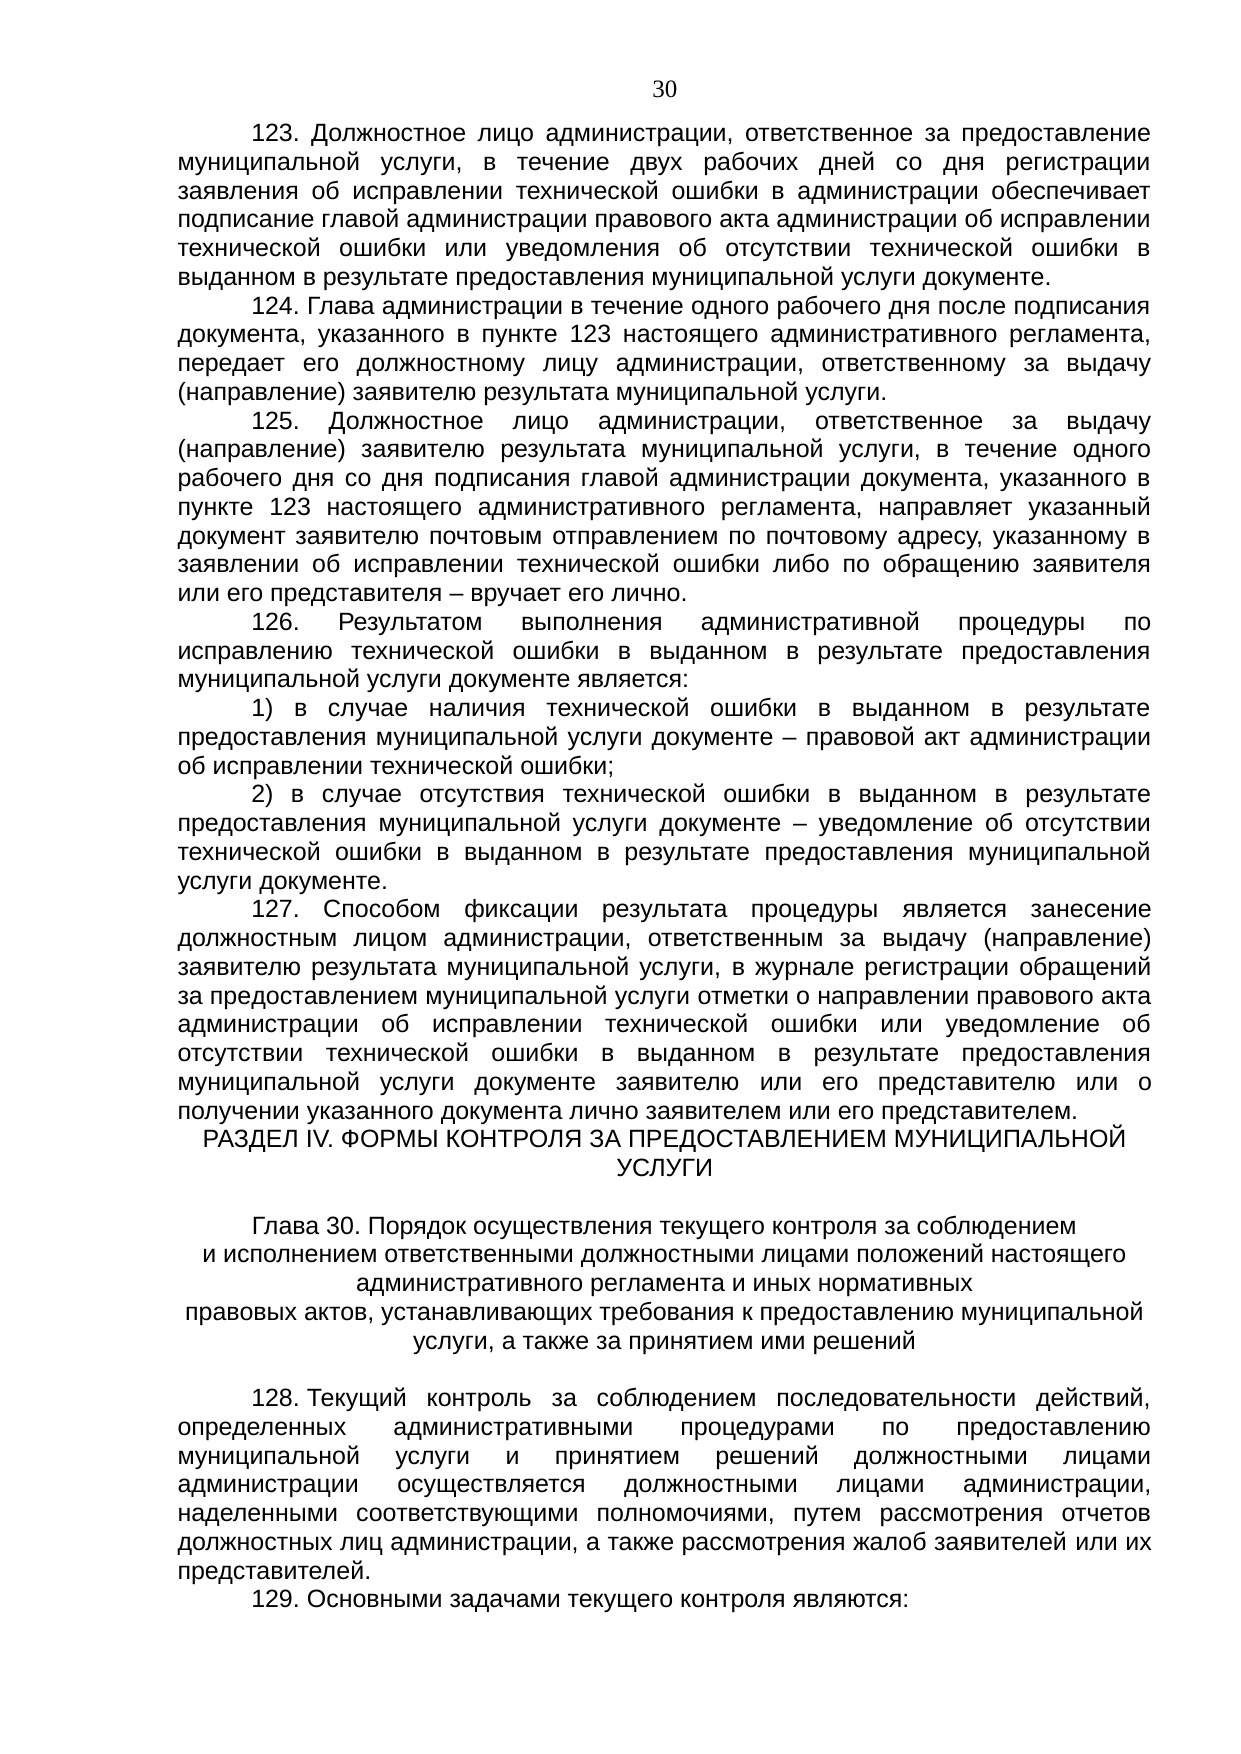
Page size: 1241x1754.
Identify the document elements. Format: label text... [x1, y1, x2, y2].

text 126. Результатом выполнения административной процедуры по исправлению технической ошибки в выданном в результате предоставления муниципальной услуги документе является: [177, 607, 1152, 693]
text РАЗДЕЛ IV. ФОРМЫ КОНТРОЛЯ ЗА ПРЕДОСТАВЛЕНИЕМ МУНИЦИПАЛЬНОЙ УСЛУГИ [177, 1124, 1152, 1182]
text 2) в случае отсутствия технической ошибки в выданном в результате предоставления муниципальной услуги документе – уведомление об отсутствии технической ошибки в выданном в результате предоставления муниципальной услуги документе. [177, 779, 1152, 894]
text 127. Способом фиксации результата процедуры является занесение должностным лицом администрации, ответственным за выдачу (направление) заявителю результата муниципальной услуги, в журнале регистрации обращений за предоставлением муниципальной услуги отметки о направлении правового акта администрации об исправлении технической ошибки или уведомление об отсутствии технической ошибки в выданном в результате предоставления муниципальной услуги документе заявителю или его представителю или о получении указанного документа лично заявителем или его представителем. [177, 894, 1152, 1124]
text 123. Должностное лицо администрации, ответственное за предоставление муниципальной услуги, в течение двух рабочих дней со дня регистрации заявления об исправлении технической ошибки в администрации обеспечивает подписание главой администрации правового акта администрации об исправлении технической ошибки или уведомления об отсутствии технической ошибки в выданном в результате предоставления муниципальной услуги документе. [177, 118, 1152, 291]
text 128. Текущий контроль за соблюдением последовательности действий, определенных административными процедурами по предоставлению муниципальной услуги и принятием решений должностными лицами администрации осуществляется должностными лицами администрации, наделенными соответствующими полномочиями, путем рассмотрения отчетов должностных лиц администрации, а также рассмотрения жалоб заявителей или их представителей. [177, 1383, 1152, 1584]
text 1) в случае наличия технической ошибки в выданном в результате предоставления муниципальной услуги документе – правовой акт администрации об исправлении технической ошибки; [177, 693, 1152, 779]
text Глава 30. Порядок осуществления текущего контроля за соблюдением и исполнением ответственными должностными лицами положений настоящего административного регламента и иных нормативных правовых актов, устанавливающих требования к предоставлению муниципальной услуги, а также за принятием ими решений [177, 1211, 1152, 1354]
text 129. Основными задачами текущего контроля являются: [177, 1584, 1152, 1613]
text 124. Глава администрации в течение одного рабочего дня после подписания документа, указанного в пункте 123 настоящего административного регламента, передает его должностному лицу администрации, ответственному за выдачу (направление) заявителю результата муниципальной услуги. [177, 291, 1152, 406]
text 125. Должностное лицо администрации, ответственное за выдачу (направление) заявителю результата муниципальной услуги, в течение одного рабочего дня со дня подписания главой администрации документа, указанного в пункте 123 настоящего административного регламента, направляет указанный документ заявителю почтовым отправлением по почтовому адресу, указанному в заявлении об исправлении технической ошибки либо по обращению заявителя или его представителя – вручает его лично. [177, 406, 1152, 607]
